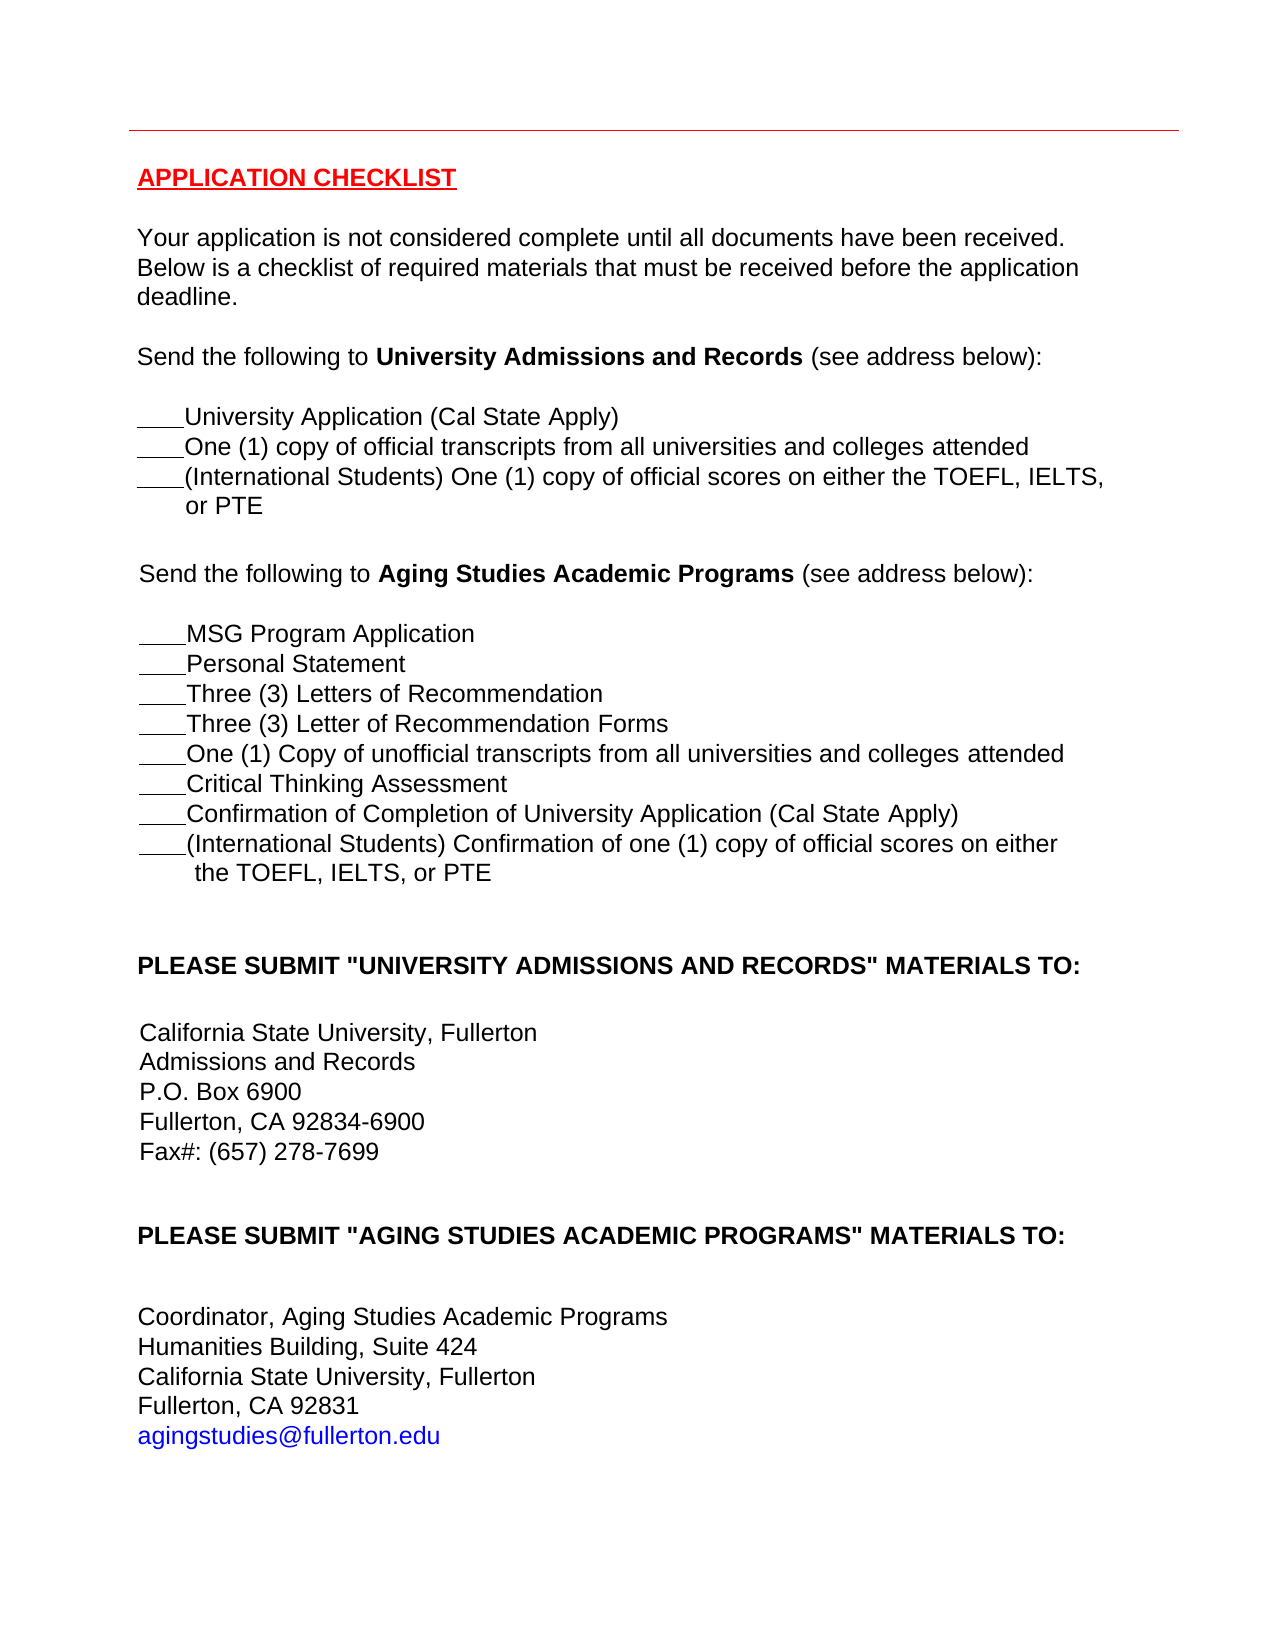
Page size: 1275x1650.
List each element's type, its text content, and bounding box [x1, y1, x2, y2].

subtitle APPLICATION CHECKLIST [137, 163, 1275, 191]
subtitle PLEASE SUBMIT "UNIVERSITY ADMISSIONS AND RECORDS" MATERIALS TO: [137, 951, 1275, 980]
text Confirmation of Completion of University Application (Cal State Apply) [139, 799, 1275, 827]
text University Application (Cal State Apply) [137, 402, 1275, 430]
text Fax#: (657) 278-7699 [139, 1137, 1275, 1166]
text P.O. Box 6900 [139, 1077, 1275, 1106]
text Three (3) Letters of Recommendation [139, 679, 1275, 707]
text Personal Statement [139, 649, 1275, 677]
text (International Students) Confirmation of one (1) copy of official scores on either the TOEFL, IELTS, or PTE [139, 829, 1060, 887]
text Fullerton, CA 92834-6900 [139, 1107, 1275, 1136]
text (International Students) One (1) copy of official scores on either the TOEFL, IELTS, or PTE [137, 462, 1107, 520]
text Three (3) Letter of Recommendation Forms [139, 709, 1275, 737]
text One (1) Copy of unofficial transcripts from all universities and colleges attended [139, 739, 1275, 767]
text Critical Thinking Assessment [139, 769, 1275, 797]
text Send the following to Aging Studies Academic Programs (see address below): [139, 559, 1275, 587]
subtitle PLEASE SUBMIT "AGING STUDIES ACADEMIC PROGRAMS" MATERIALS TO: [137, 1221, 1275, 1249]
text Send the following to University Admissions and Records (see address below): [137, 342, 1275, 370]
text One (1) copy of official transcripts from all universities and colleges attended [137, 432, 1275, 460]
text Your application is not considered complete until all documents have been received. Below is a checklist of required materials that must be received before the application deadline. [137, 223, 1082, 311]
text California State University, Fullerton Admissions and Records [139, 1018, 540, 1076]
text MSG Program Application [139, 619, 1275, 647]
text Humanities Building, Suite 424 California State University, Fullerton Fullerton, CA 92831 agingstudies@fullerton.edu [137, 1332, 538, 1449]
text Coordinator, Aging Studies Academic Programs [137, 1302, 1275, 1331]
